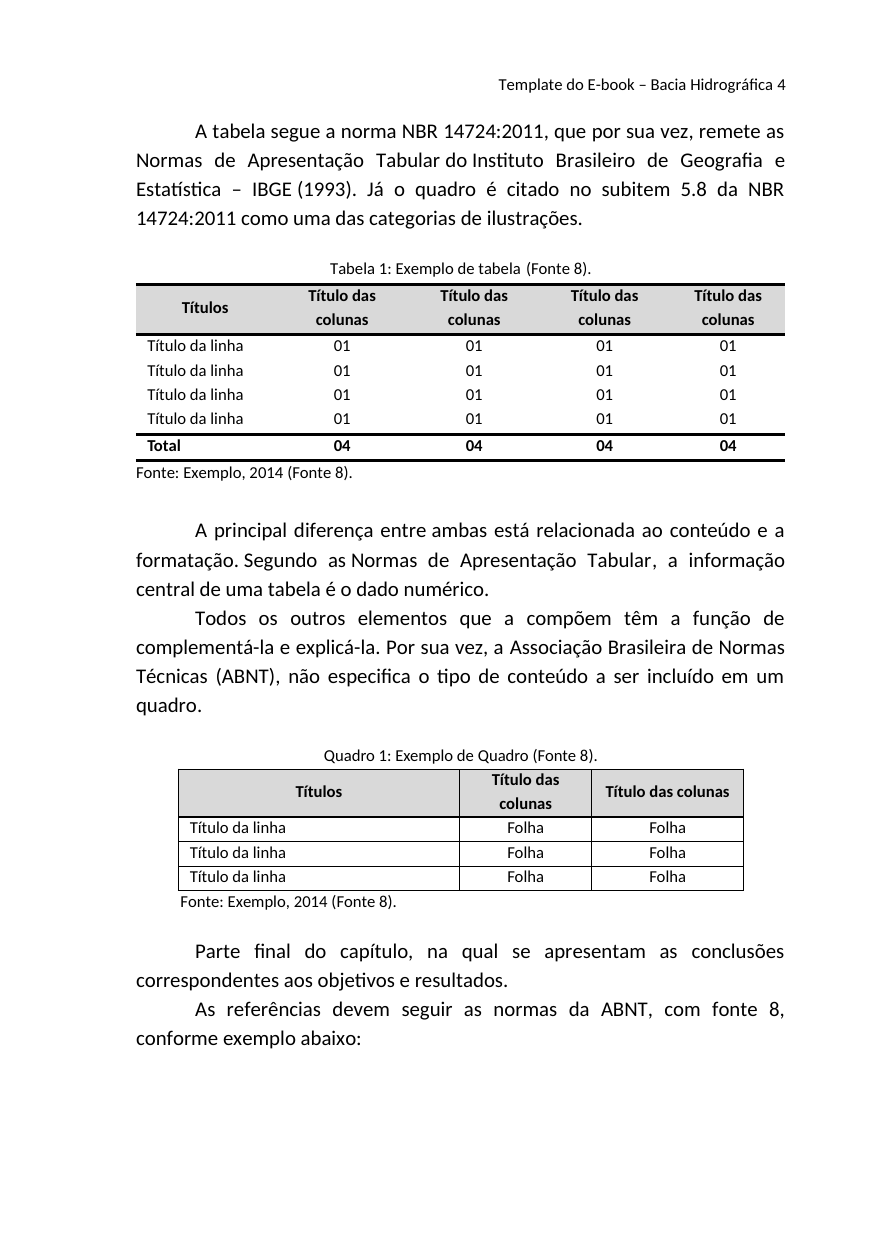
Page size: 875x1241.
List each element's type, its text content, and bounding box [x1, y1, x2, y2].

text A principal diferença entre ambas está relacionada ao conteúdo e a formatação. Segundo as Normas de Apresentação Tabular, a informação central de uma tabela é o dado numérico. [136, 518, 785, 601]
table_cell 01 [671, 408, 785, 432]
table_header Título das colunas [460, 770, 591, 816]
table_cell 04 [410, 436, 538, 459]
table_cell 01 [671, 384, 785, 408]
table_cell Título da linha [179, 842, 459, 866]
table_cell Total [136, 436, 274, 459]
table_header Títulos [179, 770, 459, 816]
table_cell 01 [410, 360, 538, 384]
table_cell Título da linha [136, 336, 274, 360]
text Fonte: Exemplo, 2014 (Fonte 8). [180, 891, 785, 912]
table_cell 01 [538, 336, 671, 360]
table_cell 01 [538, 384, 671, 408]
table_cell Folha [592, 818, 743, 841]
table_cell Título da linha [179, 818, 459, 841]
text Quadro 1: Exemplo de Quadro (Fonte 8). [136, 745, 785, 766]
text Todos os outros elementos que a compõem têm a função de complementá-la e explicá-la. Por sua vez, a Associação Brasileira de Normas Técnicas (ABNT), não especifica o tipo de conteúdo a ser incluído em um quadro. [136, 605, 785, 718]
table_cell 01 [274, 384, 410, 408]
table_cell Título da linha [179, 867, 459, 890]
table_cell Título da linha [136, 408, 274, 432]
table_cell 04 [671, 436, 785, 459]
text Parte final do capítulo, na qual se apresentam as conclusões correspondentes aos objetivos e resultados. [136, 938, 785, 992]
table_header Título das colunas [671, 286, 785, 333]
text Fonte: Exemplo, 2014 (Fonte 8). [136, 462, 785, 482]
text A tabela segue a norma NBR 14724:2011, que por sua vez, remete as Normas de Apresentação Tabular do Instituto Brasileiro de Geografia e Estatística – IBGE (1993). Já o quadro é citado no subitem 5.8 da NBR 14724:2011 como uma das categorias de ilustrações. [136, 118, 785, 231]
table_cell 01 [671, 336, 785, 360]
table_cell Folha [460, 818, 591, 841]
table_cell 04 [274, 436, 410, 459]
table_cell 01 [410, 384, 538, 408]
table_header Título das colunas [274, 286, 410, 333]
table_cell 01 [538, 360, 671, 384]
table_cell 01 [410, 408, 538, 432]
table_cell 01 [410, 336, 538, 360]
table_cell 04 [538, 436, 671, 459]
text As referências devem seguir as normas da ABNT, com fonte 8, conforme exemplo abaixo: [136, 996, 785, 1051]
text Tabela 1: Exemplo de tabela (Fonte 8). [136, 258, 785, 278]
table_cell Folha [592, 842, 743, 866]
table_header Título das colunas [592, 770, 743, 816]
table_cell Título da linha [136, 360, 274, 384]
table_header Título das colunas [410, 286, 538, 333]
table_cell Folha [592, 867, 743, 890]
table_cell Folha [460, 867, 591, 890]
table_header Títulos [136, 286, 274, 333]
table_cell Título da linha [136, 384, 274, 408]
table_cell 01 [274, 408, 410, 432]
table_cell 01 [538, 408, 671, 432]
table_cell Folha [460, 842, 591, 866]
table_cell 01 [671, 360, 785, 384]
table_cell 01 [274, 336, 410, 360]
table_cell 01 [274, 360, 410, 384]
table_header Título das colunas [538, 286, 671, 333]
